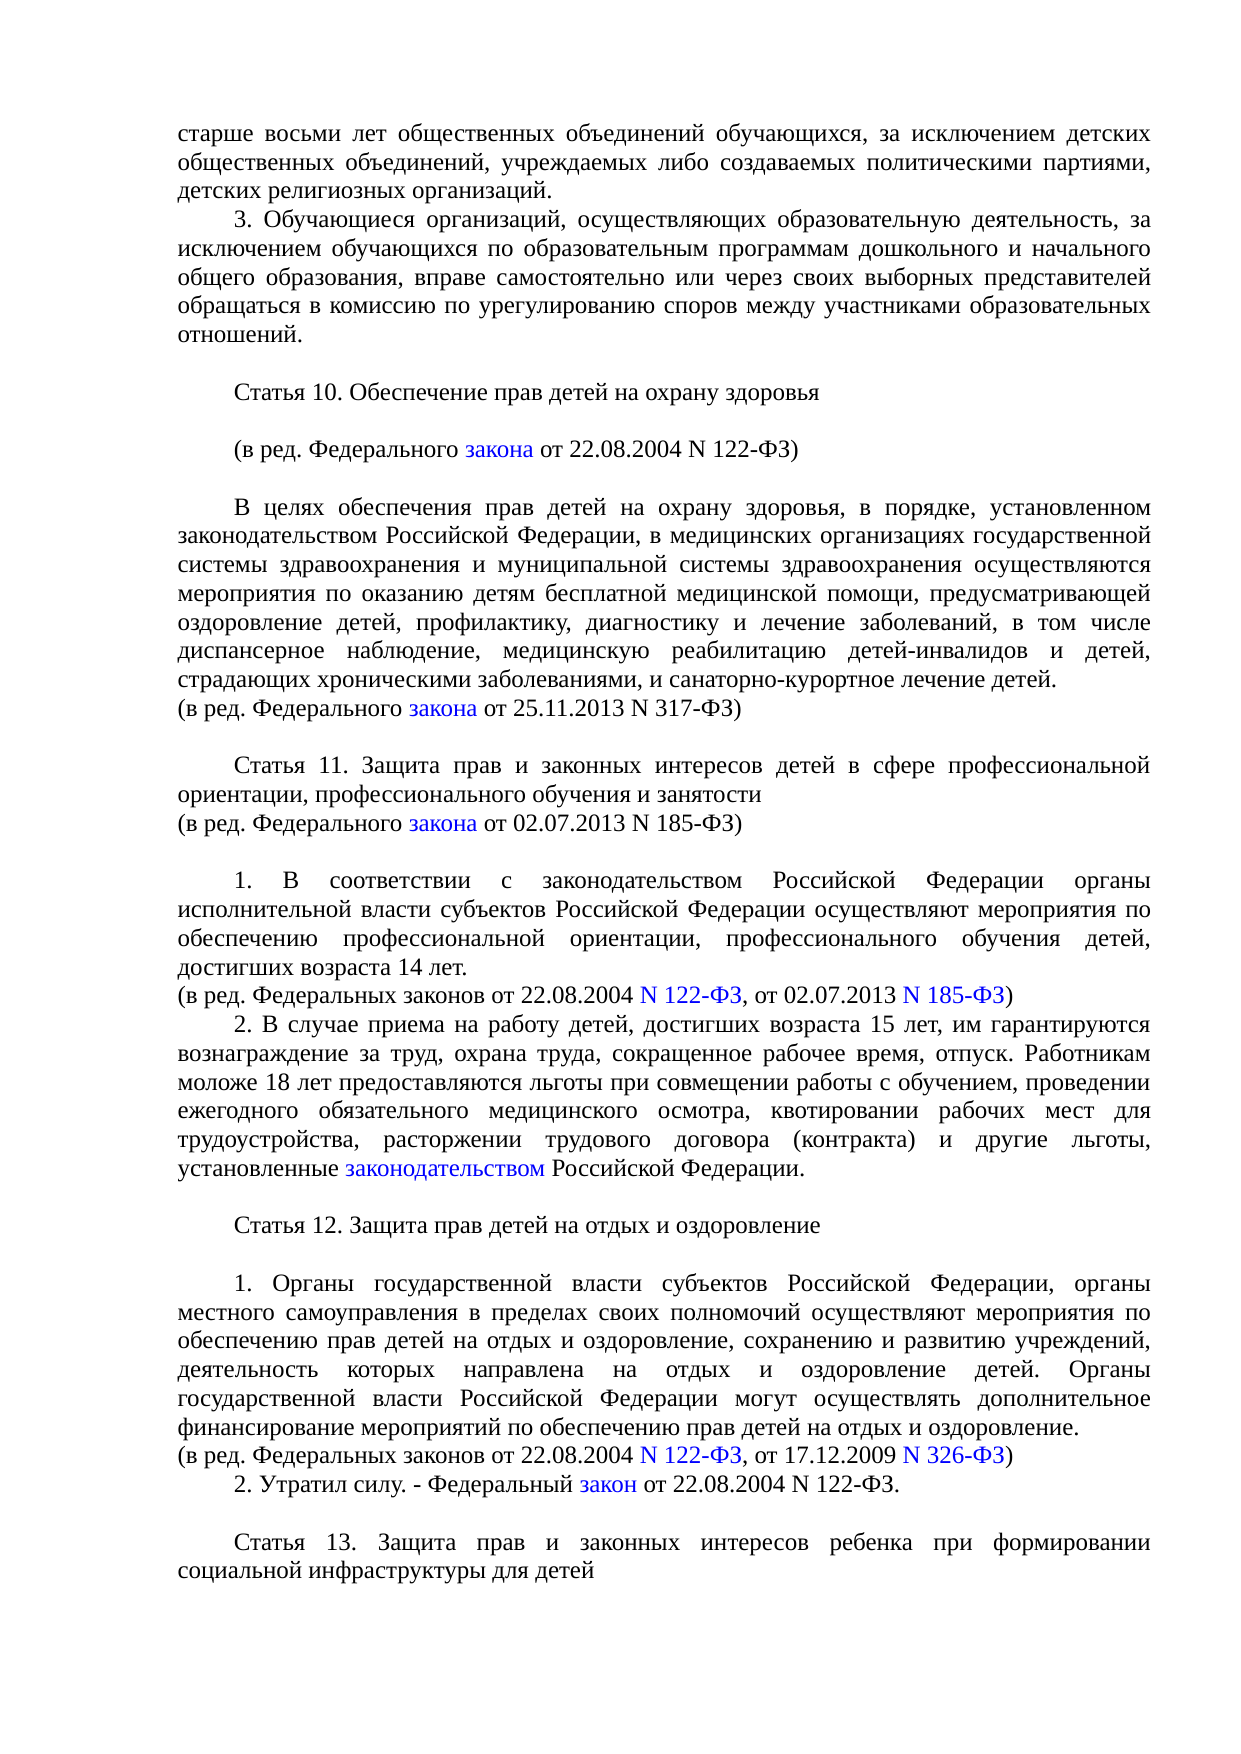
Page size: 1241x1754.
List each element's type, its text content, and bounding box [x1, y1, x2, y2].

text 1. Органы государственной власти субъектов Российской Федерации, органы местного самоуправления в пределах своих полномочий осуществляют мероприятия по обеспечению прав детей на отдых и оздоровление, сохранению и развитию учреждений, деятельность которых направлена на отдых и оздоровление детей. Органы государственной власти Российской Федерации могут осуществлять дополнительное финансирование мероприятий по обеспечению прав детей на отдых и оздоровление. [177, 1268, 1152, 1441]
text Статья 13. Защита прав и законных интересов ребенка при формировании социальной инфраструктуры для детей [177, 1527, 1152, 1584]
text 2. Утратил силу. - Федеральный закон от 22.08.2004 N 122-ФЗ. [177, 1469, 1152, 1498]
text (в ред. Федерального закона от 25.11.2013 N 317-ФЗ) [177, 693, 1152, 722]
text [177, 118, 1152, 204]
text Статья 10. Обеспечение прав детей на охрану здоровья [177, 377, 1152, 406]
text (в ред. Федеральных законов от 22.08.2004 N 122-ФЗ, от 02.07.2013 N 185-ФЗ) [177, 981, 1152, 1009]
text 3. Обучающиеся организаций, осуществляющих образовательную деятельность, за исключением обучающихся по образовательным программам дошкольного и начального общего образования, вправе самостоятельно или через своих выборных представителей обращаться в комиссию по урегулированию споров между участниками образовательных отношений. [177, 204, 1152, 348]
text (в ред. Федерального закона от 02.07.2013 N 185-ФЗ) [177, 808, 1152, 837]
text (в ред. Федерального закона от 22.08.2004 N 122-ФЗ) [177, 434, 1152, 463]
text (в ред. Федеральных законов от 22.08.2004 N 122-ФЗ, от 17.12.2009 N 326-ФЗ) [177, 1441, 1152, 1469]
text Статья 11. Защита прав и законных интересов детей в сфере профессиональной ориентации, профессионального обучения и занятости [177, 751, 1152, 808]
text 1. В соответствии с законодательством Российской Федерации органы исполнительной власти субъектов Российской Федерации осуществляют мероприятия по обеспечению профессиональной ориентации, профессионального обучения детей, достигших возраста 14 лет. [177, 866, 1152, 981]
text В целях обеспечения прав детей на охрану здоровья, в порядке, установленном законодательством Российской Федерации, в медицинских организациях государственной системы здравоохранения и муниципальной системы здравоохранения осуществляются мероприятия по оказанию детям бесплатной медицинской помощи, предусматривающей оздоровление детей, профилактику, диагностику и лечение заболеваний, в том числе диспансерное наблюдение, медицинскую реабилитацию детей-инвалидов и детей, страдающих хроническими заболеваниями, и санаторно-курортное лечение детей. [177, 492, 1152, 693]
text 2. В случае приема на работу детей, достигших возраста 15 лет, им гарантируются вознаграждение за труд, охрана труда, сокращенное рабочее время, отпуск. Работникам моложе 18 лет предоставляются льготы при совмещении работы с обучением, проведении ежегодного обязательного медицинского осмотра, квотировании рабочих мест для трудоустройства, расторжении трудового договора (контракта) и другие льготы, установленные законодательством Российской Федерации. [177, 1009, 1152, 1182]
text Статья 12. Защита прав детей на отдых и оздоровление [177, 1211, 1152, 1239]
